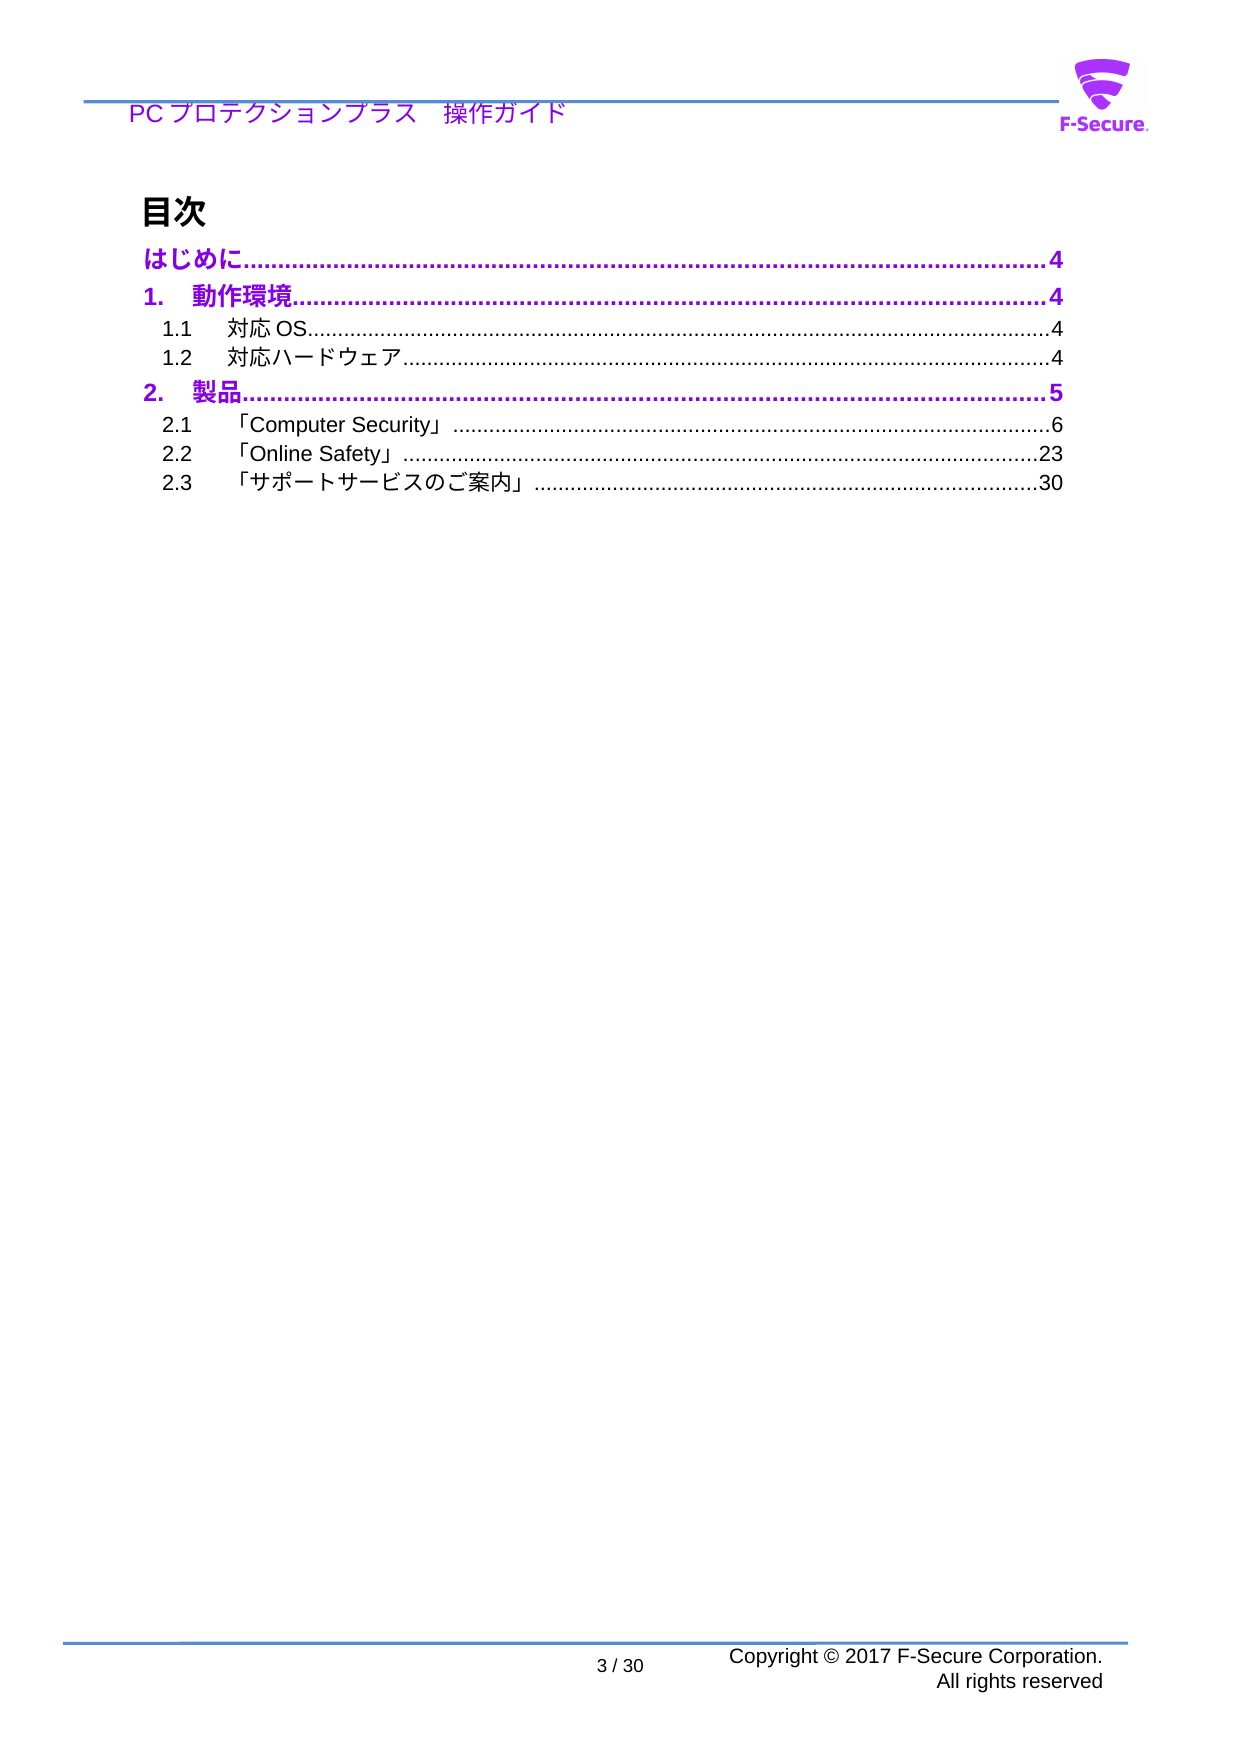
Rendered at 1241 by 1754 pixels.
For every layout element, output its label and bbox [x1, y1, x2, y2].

picture [1059, 58, 1150, 133]
